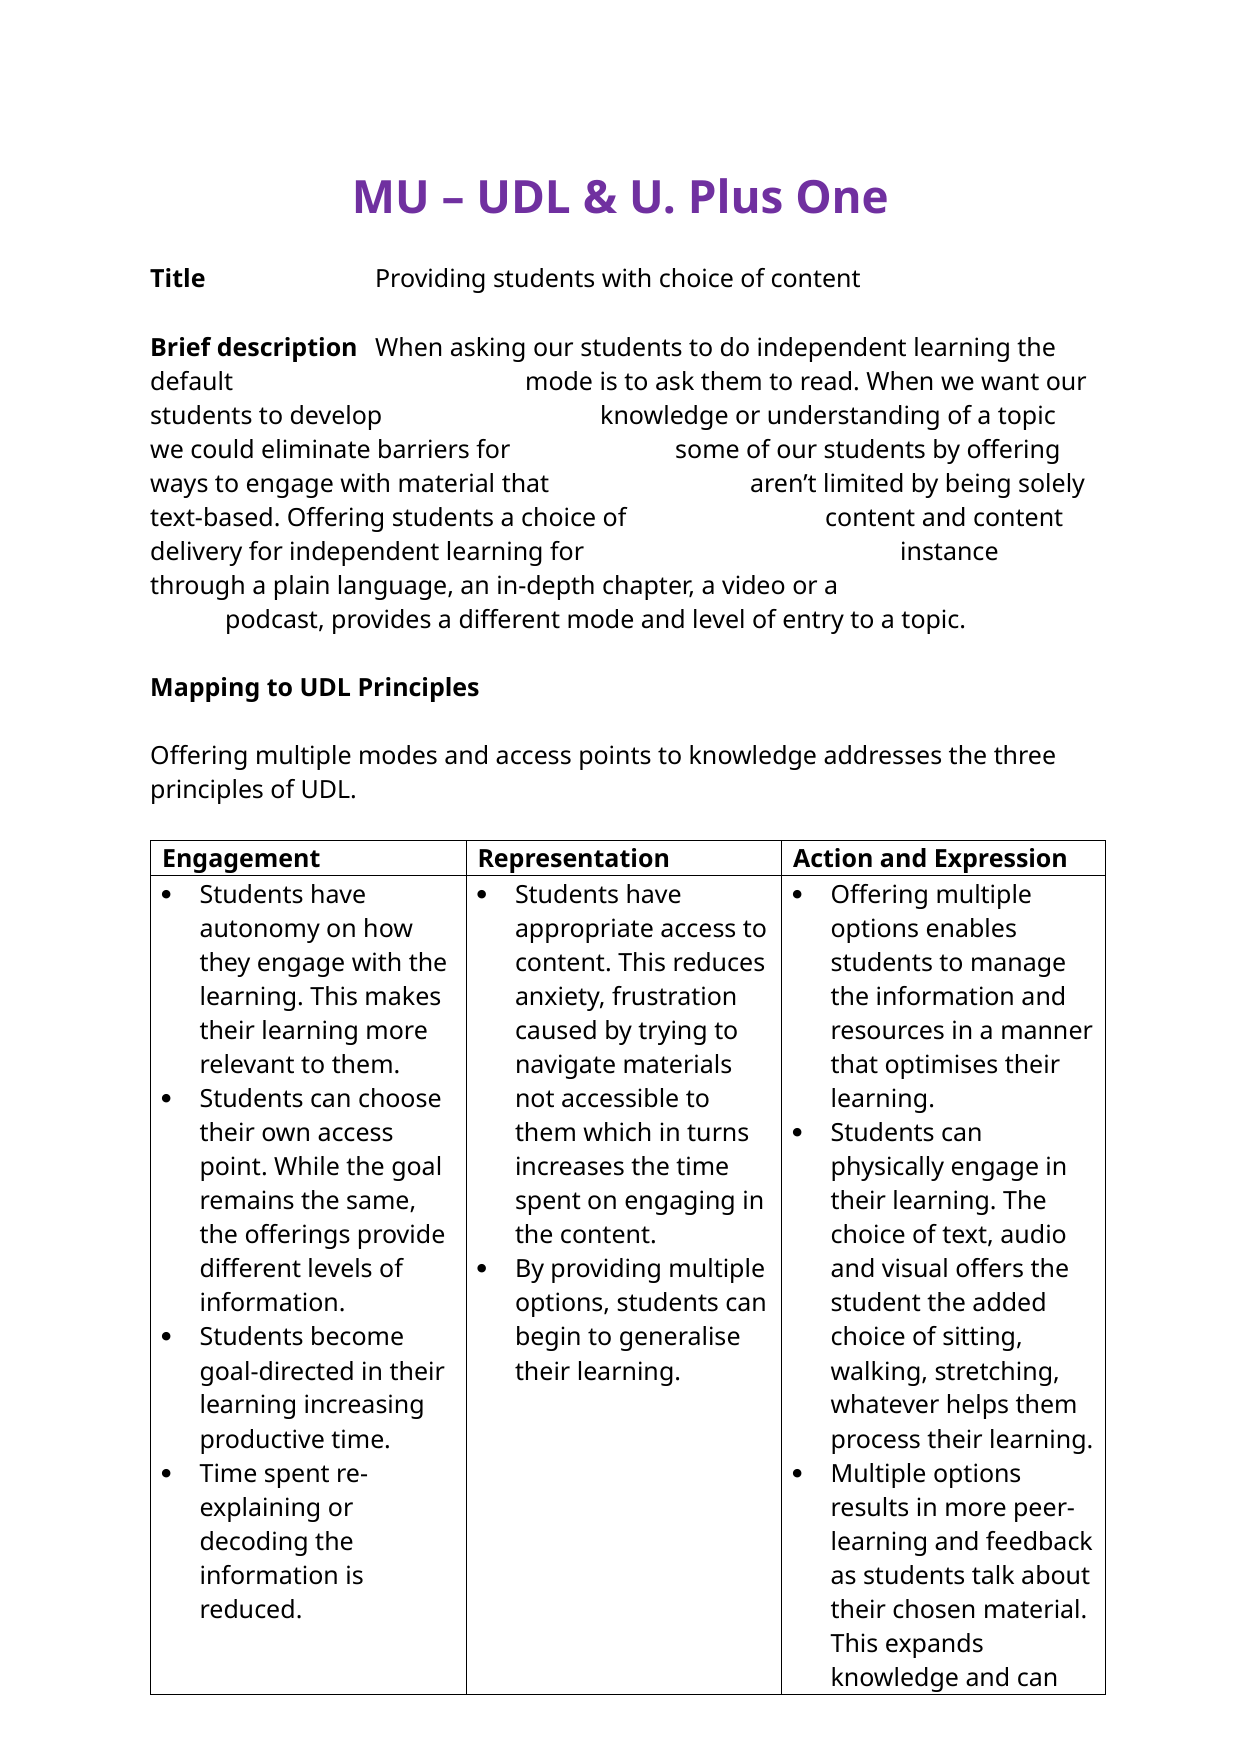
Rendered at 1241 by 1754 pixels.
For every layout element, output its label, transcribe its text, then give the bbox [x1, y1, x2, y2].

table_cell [782, 876, 1105, 1694]
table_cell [151, 876, 466, 1694]
table_header Engagement [151, 841, 466, 875]
table_header Action and Expression [782, 841, 1105, 875]
text Brief description When asking our students to do independent learning the default mode is to ask them to read. When we want our students to develop knowledge or understanding of a topic we could eliminate barriers for some of our students by offering ways to engage with material that aren’t limited by being solely text-based. Offering students a choice of content and content delivery for independent learning for instance through a plain language, an in-depth chapter, a video or a podcast, provides a different mode and level of entry to a topic. [150, 329, 1090, 636]
text Title Providing students with choice of content [150, 261, 1090, 295]
text Offering multiple modes and access points to knowledge addresses the three principles of UDL. [150, 738, 1090, 806]
table_header Representation [467, 841, 781, 875]
text Mapping to UDL Principles [150, 670, 1090, 704]
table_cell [467, 876, 781, 1694]
text MU – UDL & U. Plus One [150, 164, 1090, 227]
